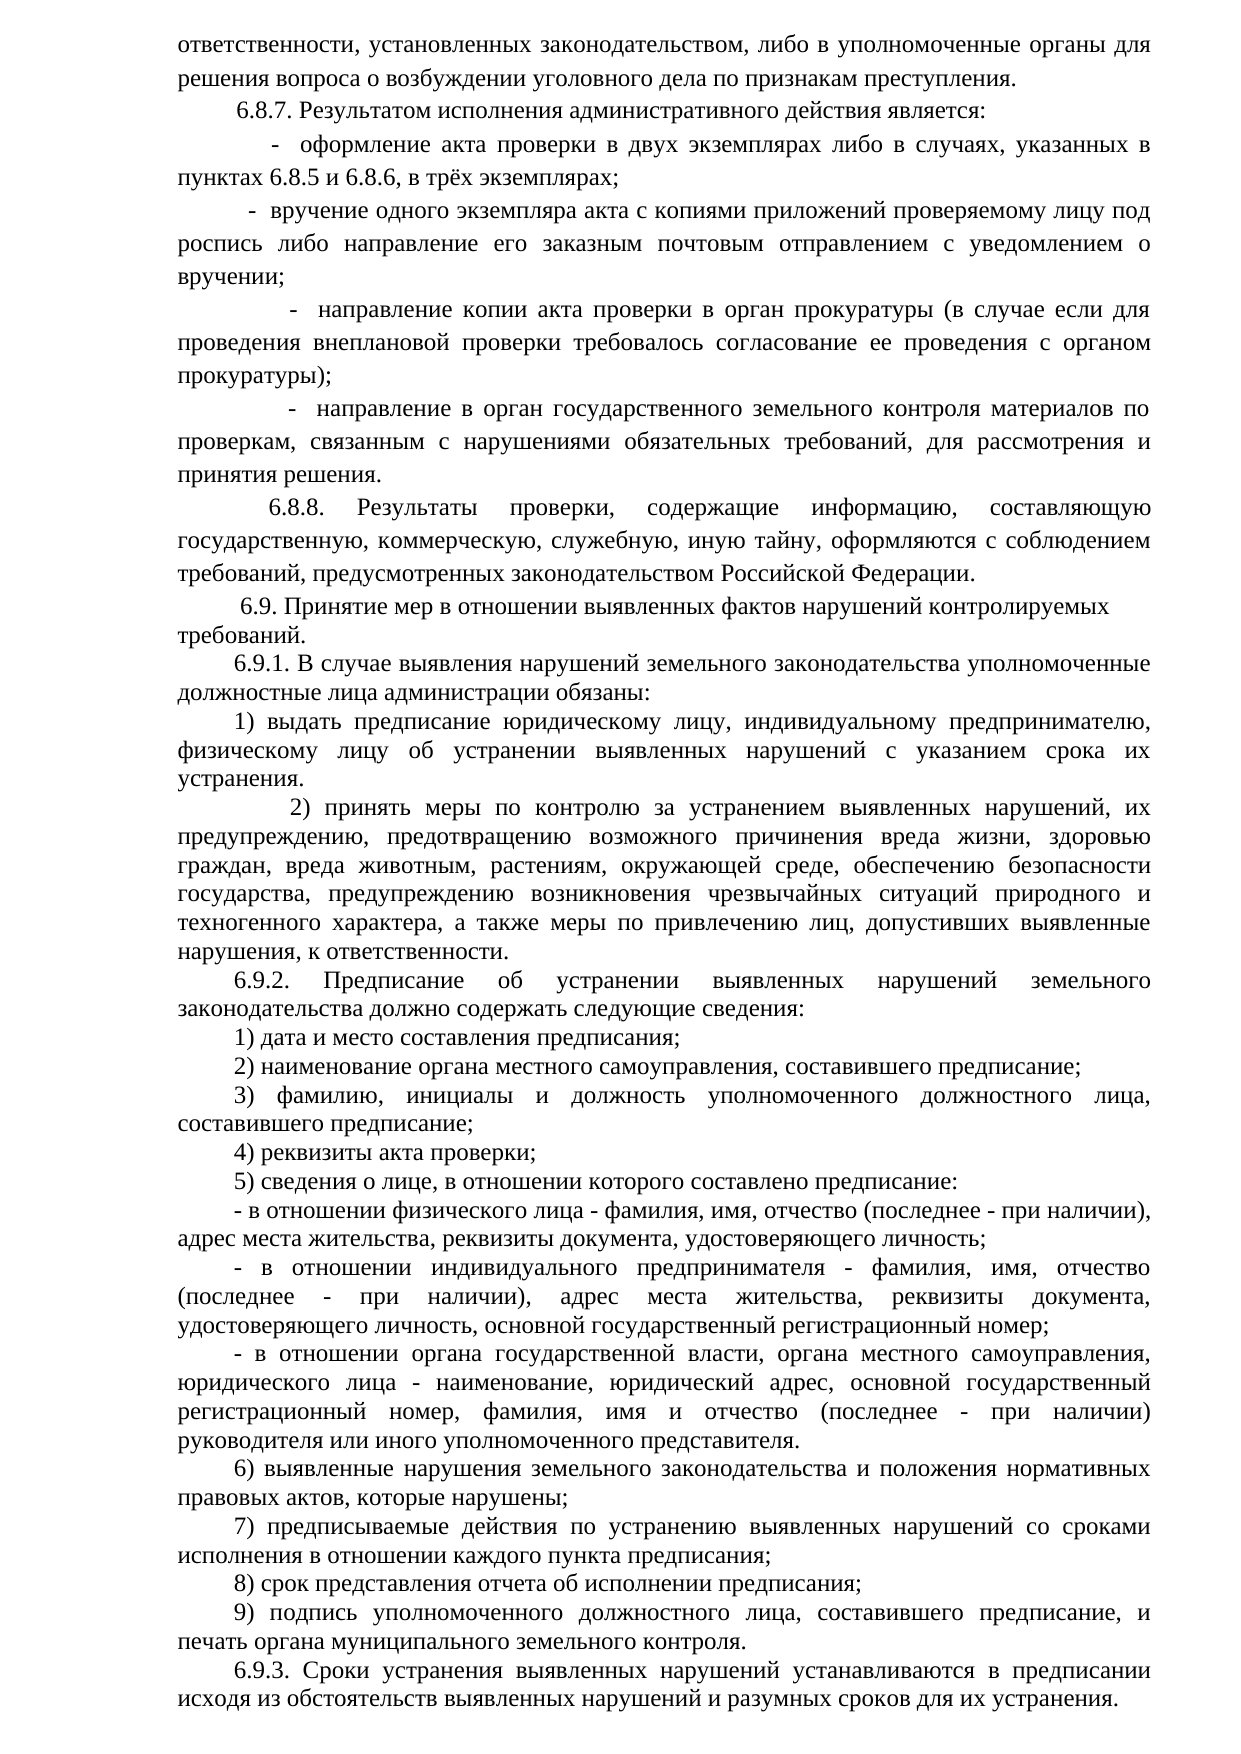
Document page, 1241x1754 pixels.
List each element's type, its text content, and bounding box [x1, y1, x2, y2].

text 1) выдать предписание юридическому лицу, индивидуальному предпринимателю, физическому лицу об устранении выявленных нарушений с указанием срока их устранения. [177, 706, 1152, 792]
text 6.9.1. В случае выявления нарушений земельного законодательства уполномоченные должностные лица администрации обязаны: [177, 648, 1152, 706]
text 2) принять меры по контролю за устранением выявленных нарушений, их предупреждению, предотвращению возможного причинения вреда жизни, здоровью граждан, вреда животным, растениям, окружающей среде, обеспечению безопасности государства, предупреждению возникновения чрезвычайных ситуаций природного и техногенного характера, а также меры по привлечению лиц, допустивших выявленные нарушения, к ответственности. [177, 792, 1152, 965]
text 6.9. Принятие мер в отношении выявленных фактов нарушений контролируемых требований. [177, 591, 1152, 648]
text - в отношении органа государственной власти, органа местного самоуправления, юридического лица - наименование, юридический адрес, основной государственный регистрационный номер, фамилия, имя и отчество (последнее - при наличии) руководителя или иного уполномоченного представителя. [177, 1338, 1152, 1453]
text 9) подпись уполномоченного должностного лица, составившего предписание, и печать органа муниципального земельного контроля. [177, 1597, 1152, 1655]
text - направление в орган государственного земельного контроля материалов по проверкам, связанным с нарушениями обязательных требований, для рассмотрения и принятия решения. [177, 393, 1152, 488]
text 6.8.8. Результаты проверки, содержащие информацию, составляющую государственную, коммерческую, служебную, иную тайну, оформляются с соблюдением требований, предусмотренных законодательством Российской Федерации. [177, 492, 1152, 587]
text 8) срок представления отчета об исполнении предписания; [177, 1568, 1152, 1597]
text 5) сведения о лице, в отношении которого составлено предписание: [177, 1166, 1152, 1195]
text 6) выявленные нарушения земельного законодательства и положения нормативных правовых актов, которые нарушены; [177, 1453, 1152, 1511]
text - оформление акта проверки в двух экземплярах либо в случаях, указанных в пунктах 6.8.5 и 6.8.6, в трёх экземплярах; [177, 129, 1152, 190]
text 4) реквизиты акта проверки; [177, 1137, 1152, 1166]
text 2) наименование органа местного самоуправления, составившего предписание; [177, 1051, 1152, 1080]
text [177, 29, 1152, 91]
text 6.9.2. Предписание об устранении выявленных нарушений земельного законодательства должно содержать следующие сведения: [177, 965, 1152, 1022]
text - направление копии акта проверки в орган прокуратуры (в случае если для проведения внеплановой проверки требовалось согласование ее проведения с органом прокуратуры); [177, 294, 1152, 388]
text 6.9.3. Сроки устранения выявленных нарушений устанавливаются в предписании исходя из обстоятельств выявленных нарушений и разумных сроков для их устранения. [177, 1655, 1152, 1712]
text 6.8.7. Результатом исполнения административного действия является: [177, 96, 1152, 124]
text - в отношении физического лица - фамилия, имя, отчество (последнее - при наличии), адрес места жительства, реквизиты документа, удостоверяющего личность; [177, 1195, 1152, 1252]
text - вручение одного экземпляра акта с копиями приложений проверяемому лицу под роспись либо направление его заказным почтовым отправлением с уведомлением о вручении; [177, 195, 1152, 289]
text 7) предписываемые действия по устранению выявленных нарушений со сроками исполнения в отношении каждого пункта предписания; [177, 1511, 1152, 1568]
text - в отношении индивидуального предпринимателя - фамилия, имя, отчество (последнее - при наличии), адрес места жительства, реквизиты документа, удостоверяющего личность, основной государственный регистрационный номер; [177, 1252, 1152, 1338]
text 3) фамилию, инициалы и должность уполномоченного должностного лица, составившего предписание; [177, 1080, 1152, 1137]
text 1) дата и место составления предписания; [177, 1022, 1152, 1051]
